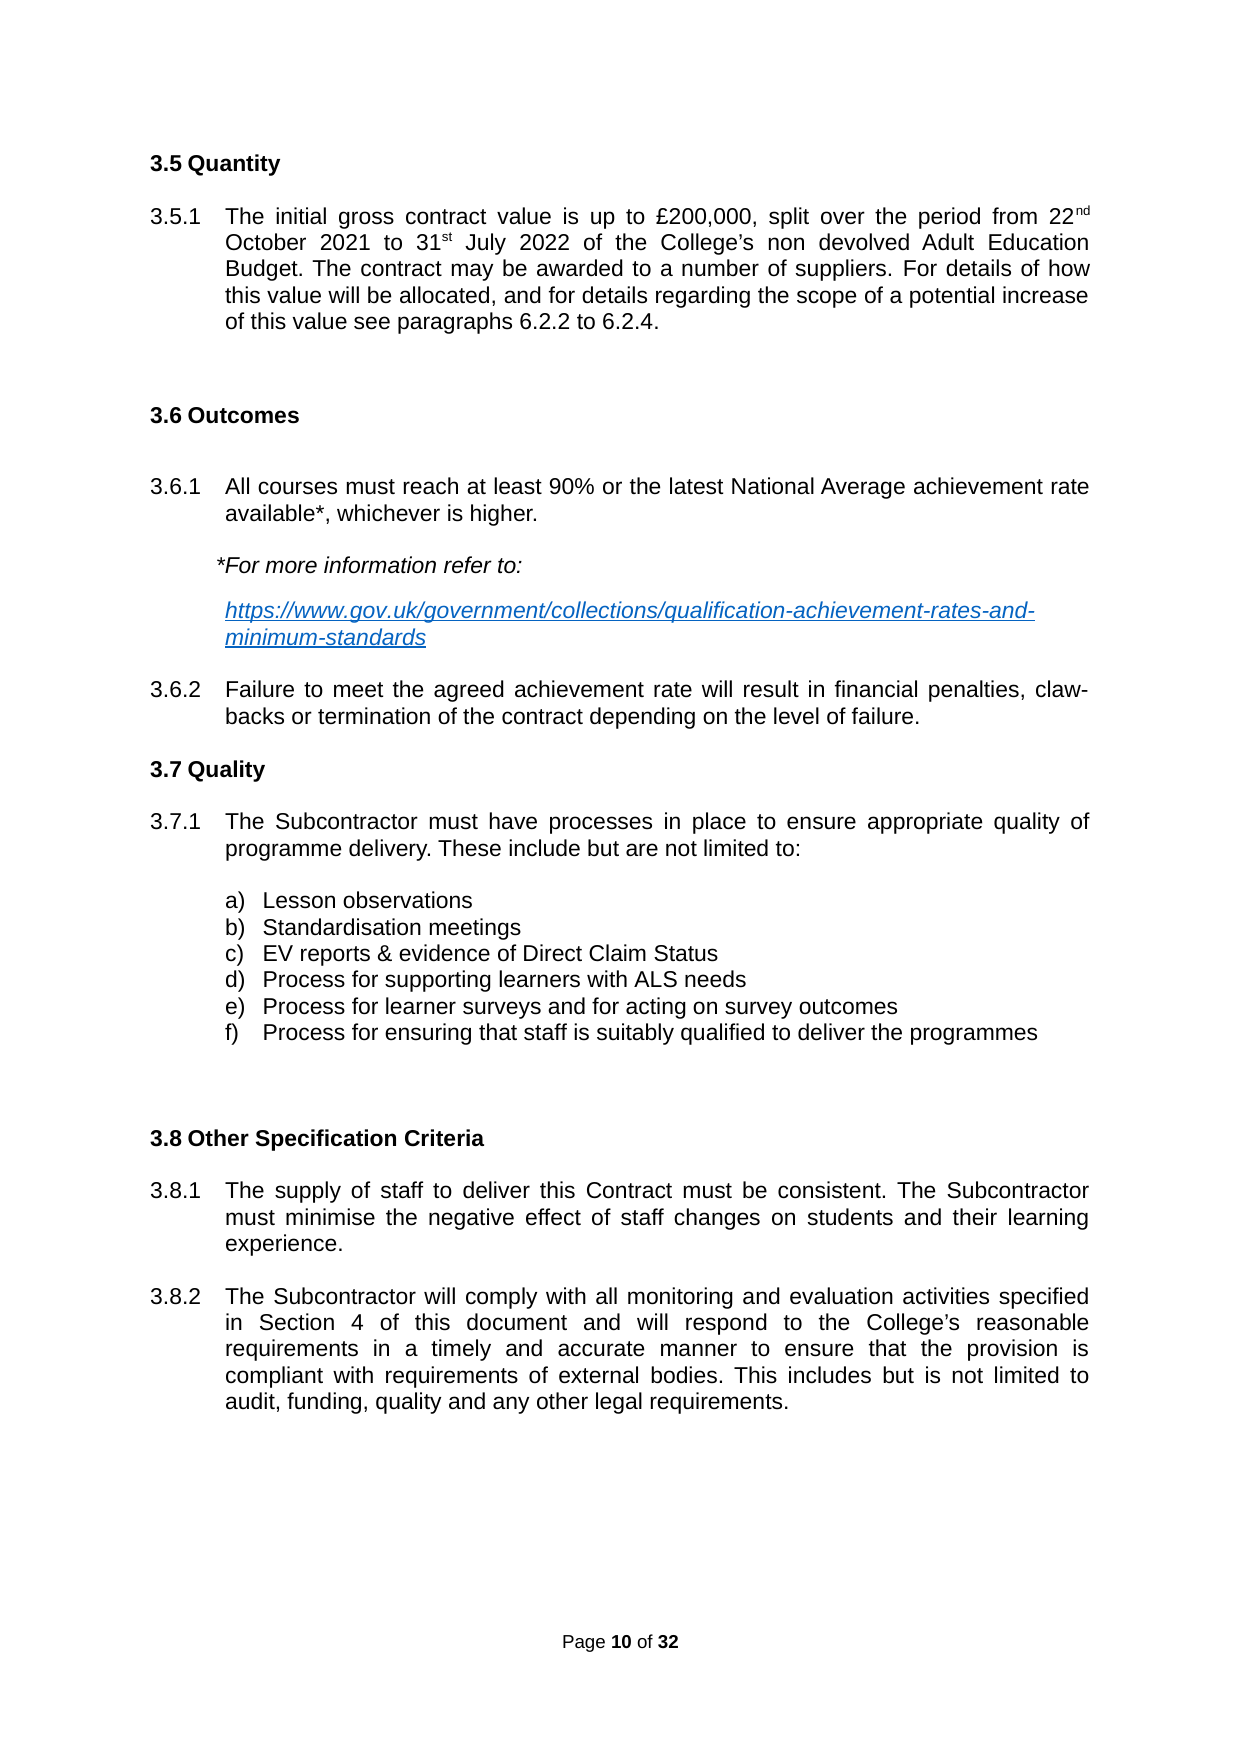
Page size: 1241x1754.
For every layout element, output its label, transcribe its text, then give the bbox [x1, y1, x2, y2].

text *For more information refer to: [216, 552, 1090, 579]
list The Subcontractor will comply with all monitoring and evaluation activities specified in Section 4 of this document and will respond to the College’s reasonable requirements in a timely and accurate manner to ensure that the provision is compliant with requirements of external bodies. This includes but is not limited to audit, funding, quality and any other legal requirements. [150, 1283, 1090, 1414]
list The supply of staff to deliver this Contract must be consistent. The Subcontractor must minimise the negative effect of staff changes on students and their learning experience. [150, 1177, 1090, 1256]
list Other Specification Criteria [150, 1124, 1090, 1151]
list Lesson observations [225, 887, 1090, 914]
list EV reports & evidence of Direct Claim Status [225, 940, 1090, 966]
list Standardisation meetings [225, 914, 1090, 940]
list Process for learner surveys and for acting on survey outcomes [225, 993, 1090, 1019]
text https://www.gov.uk/government/collections/qualification-achievement-rates-and-minimum-standards [225, 597, 1090, 650]
list Quantity [150, 150, 1090, 176]
list Failure to meet the agreed achievement rate will result in financial penalties, claw-backs or termination of the contract depending on the level of failure. [150, 676, 1090, 729]
list Process for supporting learners with ALS needs [225, 966, 1090, 993]
list Process for ensuring that staff is suitably qualified to deliver the programmes [225, 1019, 1090, 1045]
list Quality [150, 756, 1090, 782]
list All courses must reach at least 90% or the latest National Average achievement rate available*, whichever is higher. [150, 473, 1090, 526]
list Outcomes [150, 402, 1090, 428]
list The Subcontractor must have processes in place to ensure appropriate quality of programme delivery. These include but are not limited to: [150, 808, 1090, 861]
list The initial gross contract value is up to £200,000, split over the period from 22nd October 2021 to 31st July 2022 of the College’s non devolved Adult Education Budget. The contract may be awarded to a number of suppliers. For details of how this value will be allocated, and for details regarding the scope of a potential increase of this value see paragraphs 6.2.2 to 6.2.4. [150, 203, 1090, 334]
